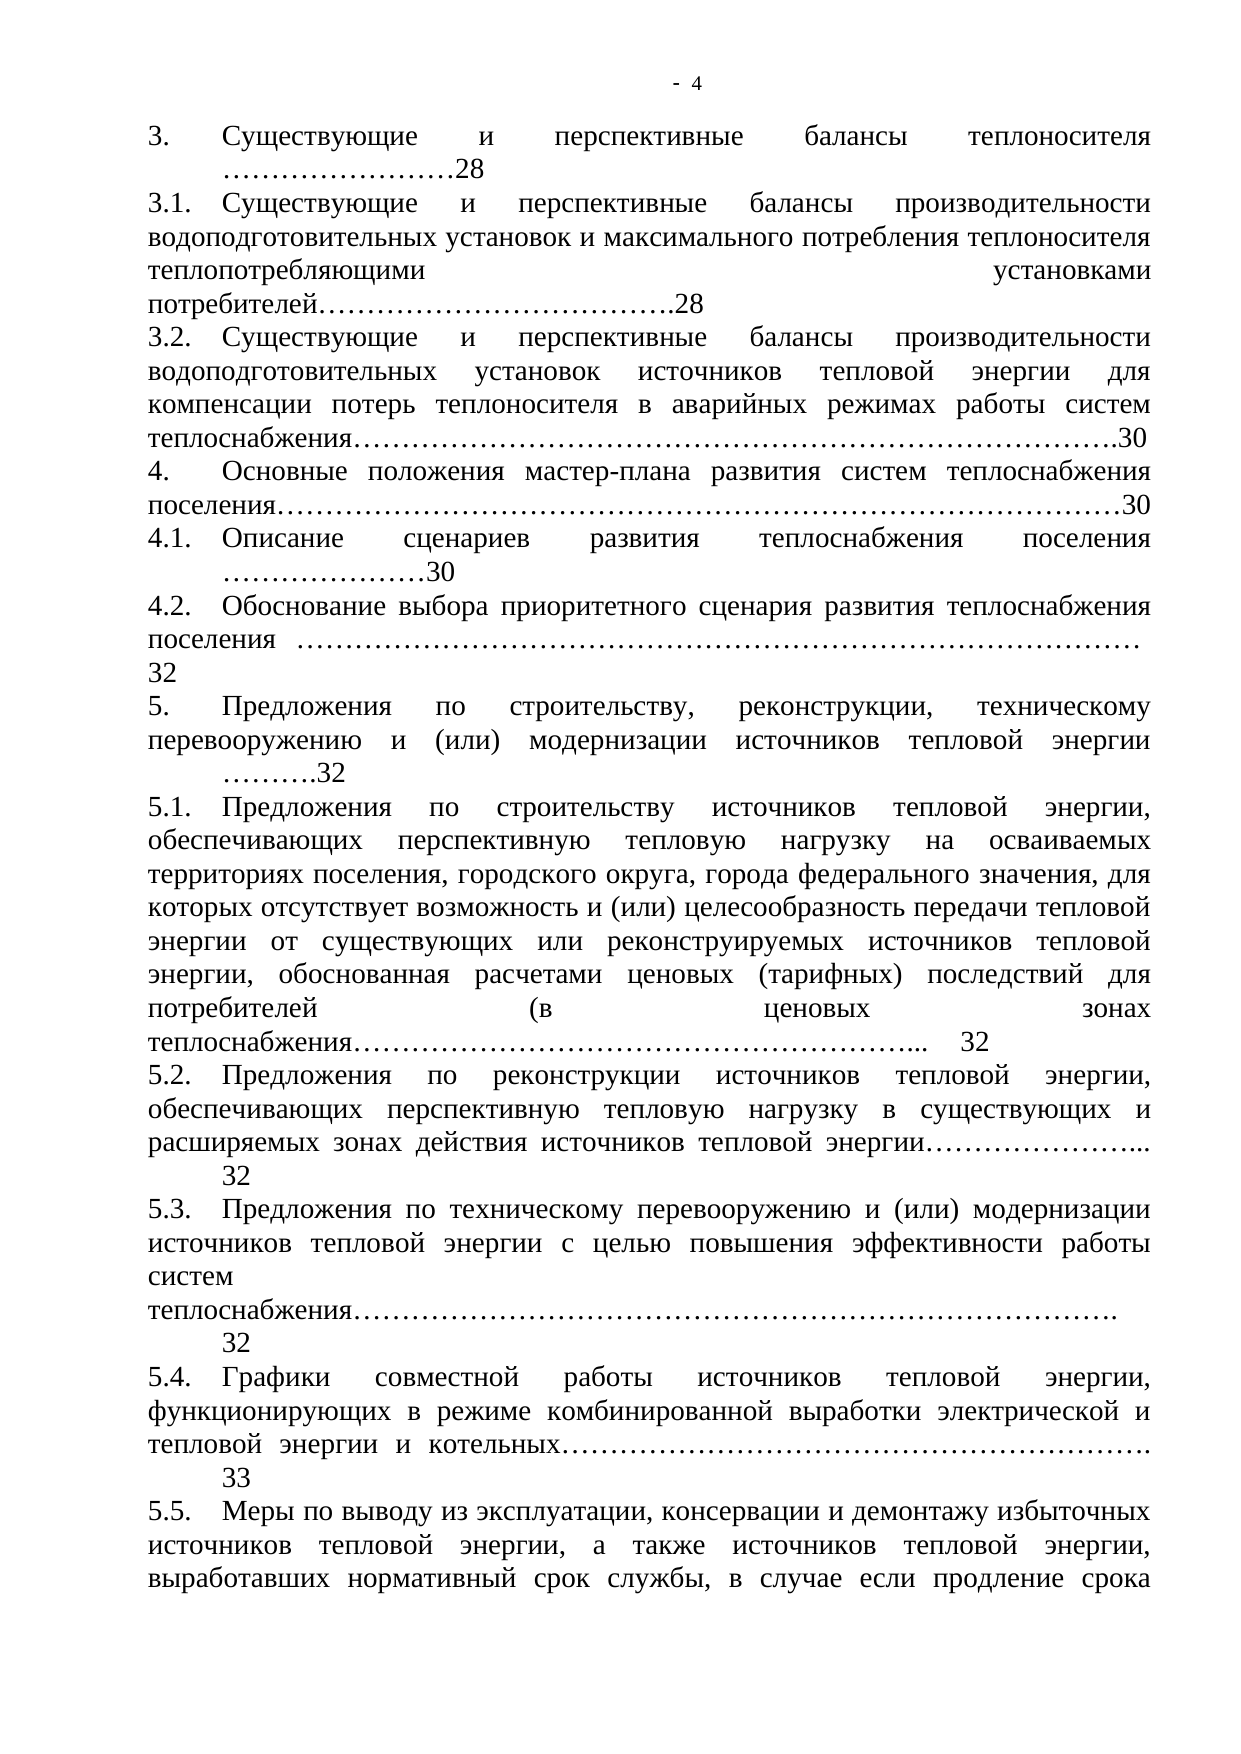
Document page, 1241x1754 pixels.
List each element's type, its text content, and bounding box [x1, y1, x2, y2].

text 5.2. Предложения по реконструкции источников тепловой энергии, обеспечивающих перспективную тепловую нагрузку в существующих и расширяемых зонах действия источников тепловой энергии…………………... 32 [148, 1057, 1152, 1191]
text 3.2. Существующие и перспективные балансы производительности водоподготовительных установок источников тепловой энергии для компенсации потерь теплоносителя в аварийных режимах работы систем теплоснабжения…………………………………………………………………….30 [148, 319, 1152, 453]
text 5.4. Графики совместной работы источников тепловой энергии, функционирующих в режиме комбинированной выработки электрической и тепловой энергии и котельных……………………………………………………. 33 [148, 1359, 1152, 1493]
text 5.1. Предложения по строительству источников тепловой энергии, обеспечивающих перспективную тепловую нагрузку на осваиваемых территориях поселения, городского округа, города федерального значения, для которых отсутствует возможность и (или) целесообразность передачи тепловой энергии от существующих или реконструируемых источников тепловой энергии, обоснованная расчетами ценовых (тарифных) последствий для потребителей (в ценовых зонах теплоснабжения…………………………………………………... 32 [148, 789, 1152, 1057]
text 4.1. Описание сценариев развития теплоснабжения поселения …………………30 [148, 521, 1152, 588]
text 5.3. Предложения по техническому перевооружению и (или) модернизации источников тепловой энергии с целью повышения эффективности работы систем теплоснабжения……………………………………………………………………. 32 [148, 1191, 1152, 1359]
text 5. Предложения по строительству, реконструкции, техническому перевооружению и (или) модернизации источников тепловой энергии ……….32 [148, 688, 1152, 789]
text 4. Основные положения мастер-плана развития систем теплоснабжения поселения……………………………………………………………………………30 [148, 453, 1152, 521]
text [148, 1493, 1152, 1594]
text 4.2. Обоснование выбора приоритетного сценария развития теплоснабжения поселения ……………………………………………………………………………32 [148, 588, 1152, 688]
text 3. Существующие и перспективные балансы теплоносителя ……………………28 [148, 118, 1152, 185]
text 3.1. Существующие и перспективные балансы производительности водоподготовительных установок и максимального потребления теплоносителя теплопотребляющими установками потребителей……………………………….28 [148, 185, 1152, 319]
